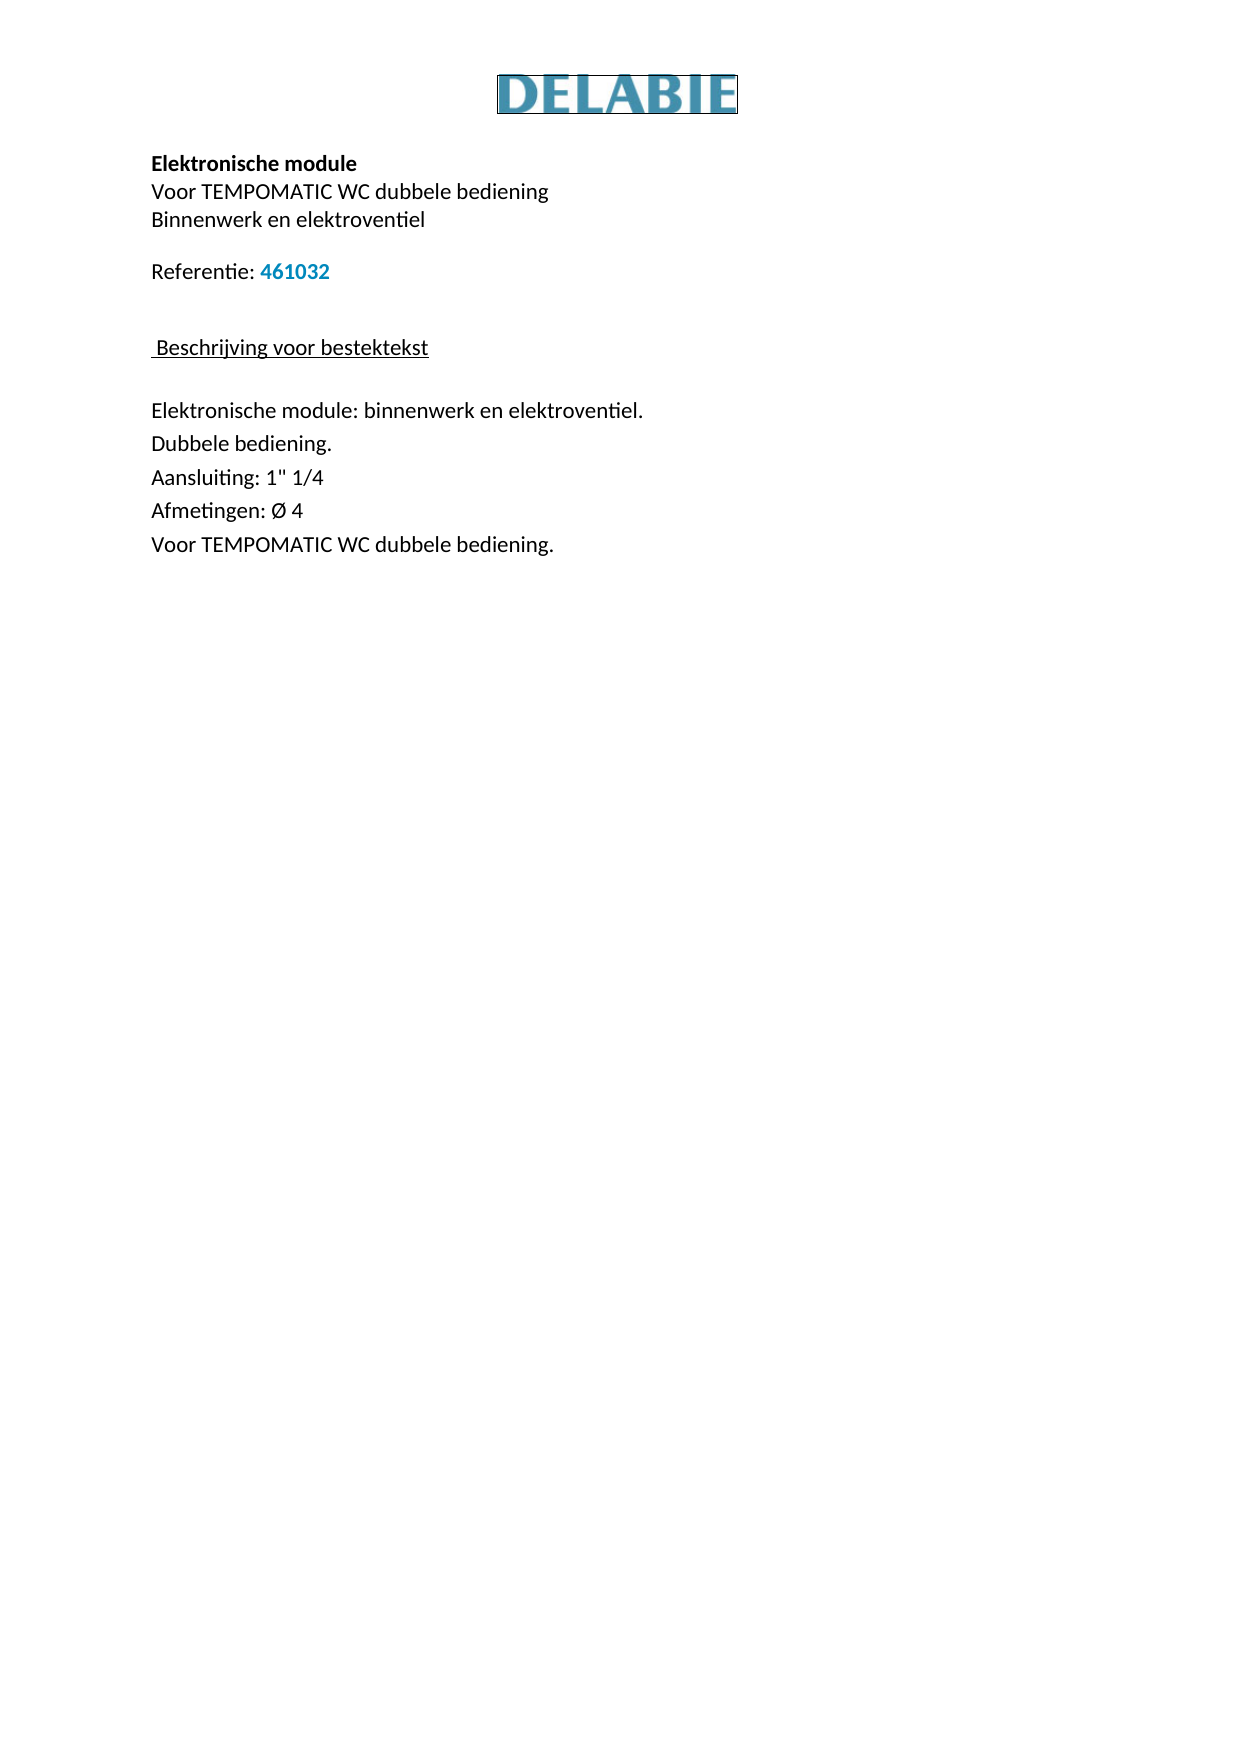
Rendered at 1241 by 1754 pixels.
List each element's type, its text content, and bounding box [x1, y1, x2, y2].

text Voor TEMPOMATIC WC dubbele bediening [151, 177, 1084, 205]
text Referentie: 461032 [151, 257, 1084, 285]
text Afmetingen: Ø 4 [151, 497, 1084, 525]
text Beschrijving voor bestektekst [151, 333, 1084, 361]
text Elektronische module [151, 149, 1084, 177]
text Aansluiting: 1" 1/4 [151, 463, 1084, 491]
text Binnenwerk en elektroventiel [151, 205, 1084, 233]
text Dubbele bediening. [151, 429, 1084, 458]
text Elektronische module: binnenwerk en elektroventiel. [151, 396, 1084, 424]
text Voor TEMPOMATIC WC dubbele bediening. [151, 530, 1084, 558]
picture [498, 76, 737, 113]
